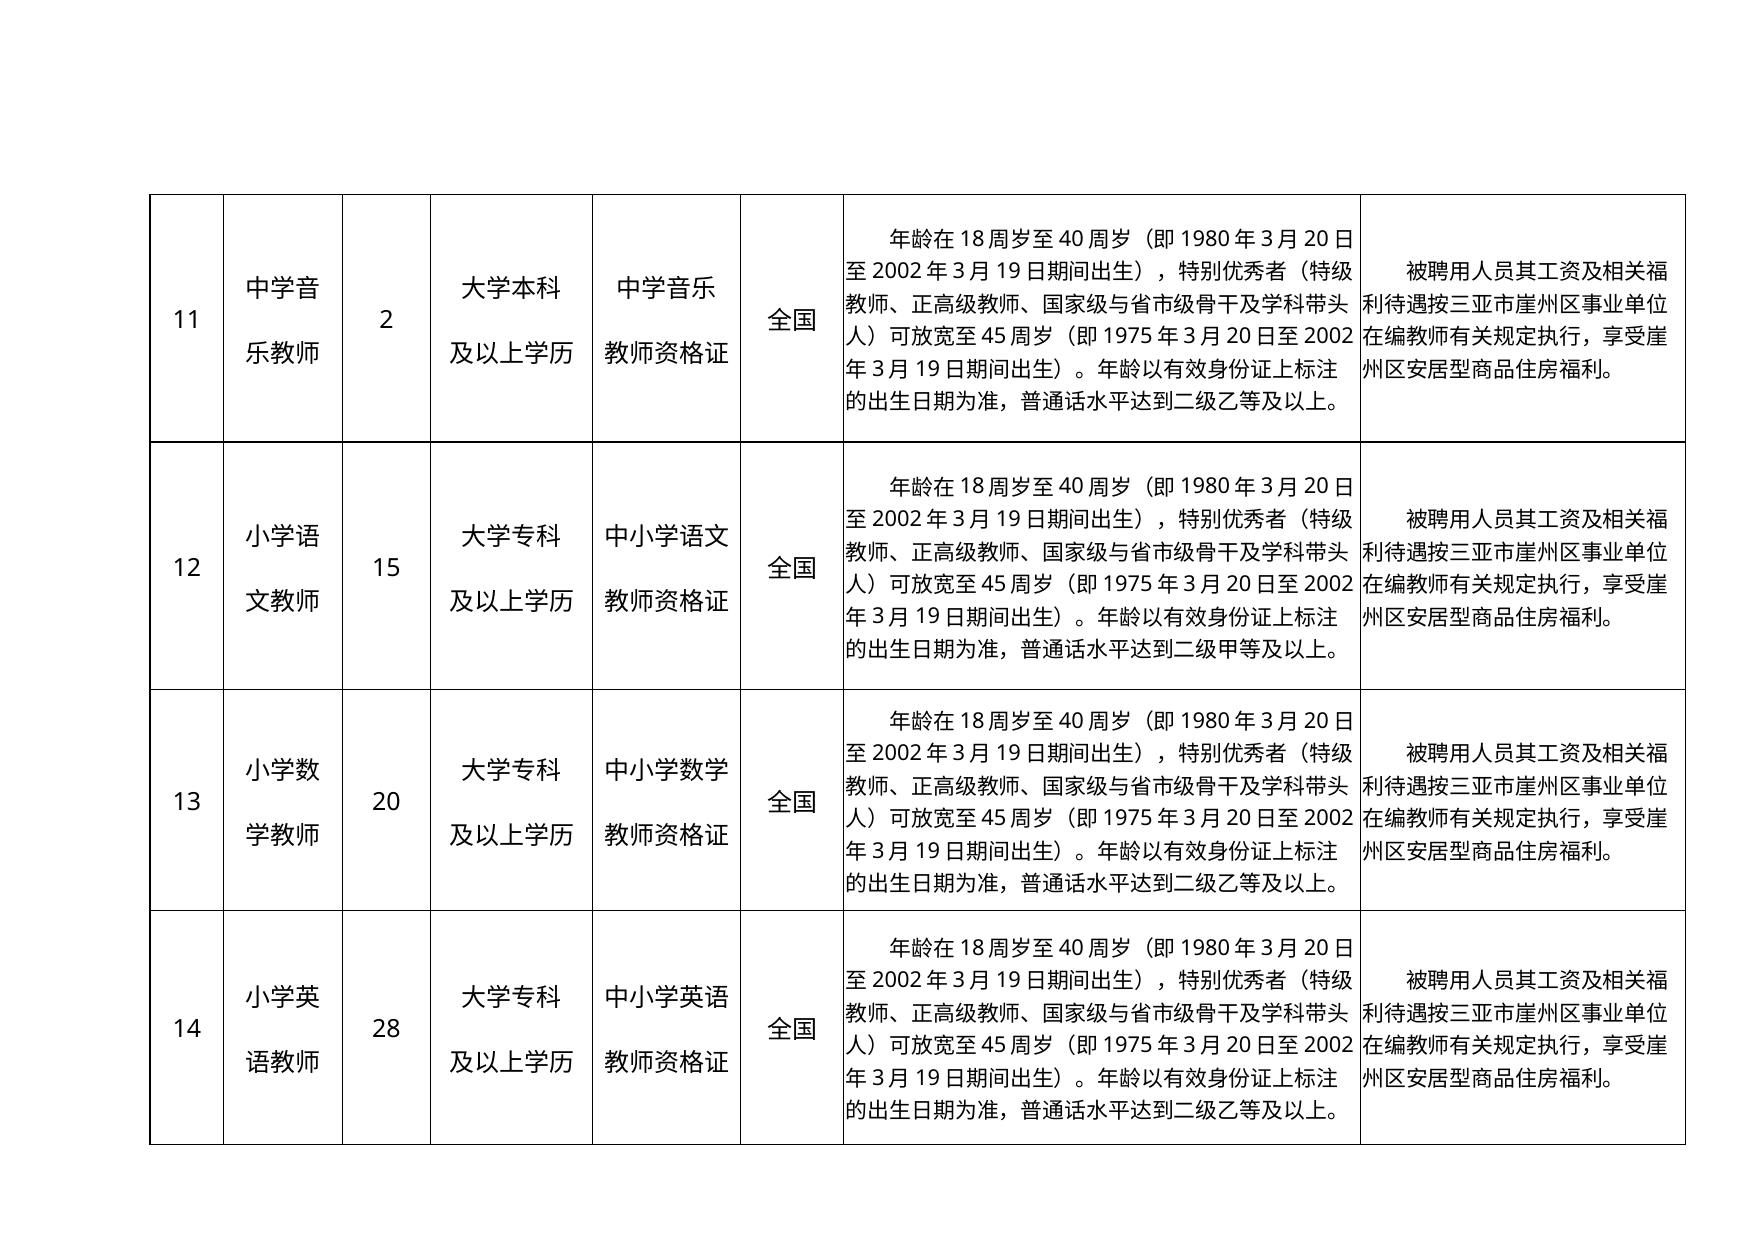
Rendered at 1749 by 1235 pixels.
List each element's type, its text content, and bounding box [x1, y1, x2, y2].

table_cell 中小学英语 教师资格证 [593, 911, 740, 1144]
table_cell 20 [343, 690, 430, 910]
table_cell 大学专科 及以上学历 [431, 690, 592, 910]
table_cell 全国 [741, 443, 843, 689]
table_cell 被聘用人员其工资及相关福利待遇按三亚市崖州区事业单位在编教师有关规定执行，享受崖州区安居型商品住房福利。 [1361, 443, 1685, 689]
table_cell 14 [151, 911, 223, 1144]
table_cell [1361, 195, 1685, 441]
table_cell 大学本科 及以上学历 [431, 195, 592, 441]
table_cell 全国 [741, 690, 843, 910]
table_cell 11 [151, 195, 223, 441]
table_cell 13 [151, 690, 223, 910]
table_cell 小学英 语教师 [224, 911, 342, 1144]
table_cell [844, 911, 1360, 1144]
table_cell 中学音 乐教师 [224, 195, 342, 441]
table_cell 年龄在18周岁至40周岁（即1980年3月20日至2002年3月19日期间出生），特别优秀者（特级教师、正高级教师、国家级与省市级骨干及学科带头人）可放宽至45周岁（即1975年3月20日至2002年3月19日期间出生）。年龄以有效身份证上标注的出生日期为准，普通话水平达到二级乙等及以上。 [844, 690, 1360, 910]
table_cell 全国 [741, 911, 843, 1144]
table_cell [1361, 911, 1685, 1144]
table_cell 28 [343, 911, 430, 1144]
table_cell 年龄在18周岁至40周岁（即1980年3月20日至2002年3月19日期间出生），特别优秀者（特级教师、正高级教师、国家级与省市级骨干及学科带头人）可放宽至45周岁（即1975年3月20日至2002年3月19日期间出生）。年龄以有效身份证上标注的出生日期为准，普通话水平达到二级甲等及以上。 [844, 443, 1360, 689]
table_cell 小学语 文教师 [224, 443, 342, 689]
table_cell 中小学语文 教师资格证 [593, 443, 740, 689]
table_cell 大学专科 及以上学历 [431, 911, 592, 1144]
table_cell 被聘用人员其工资及相关福利待遇按三亚市崖州区事业单位在编教师有关规定执行，享受崖州区安居型商品住房福利。 [1361, 690, 1685, 910]
table_cell 12 [151, 443, 223, 689]
table_cell 中学音乐 教师资格证 [593, 195, 740, 441]
table_cell 中小学数学 教师资格证 [593, 690, 740, 910]
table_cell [844, 195, 1360, 441]
table_cell 15 [343, 443, 430, 689]
table_cell 大学专科 及以上学历 [431, 443, 592, 689]
table_cell 2 [343, 195, 430, 441]
table_cell 小学数 学教师 [224, 690, 342, 910]
table_cell 全国 [741, 195, 843, 441]
